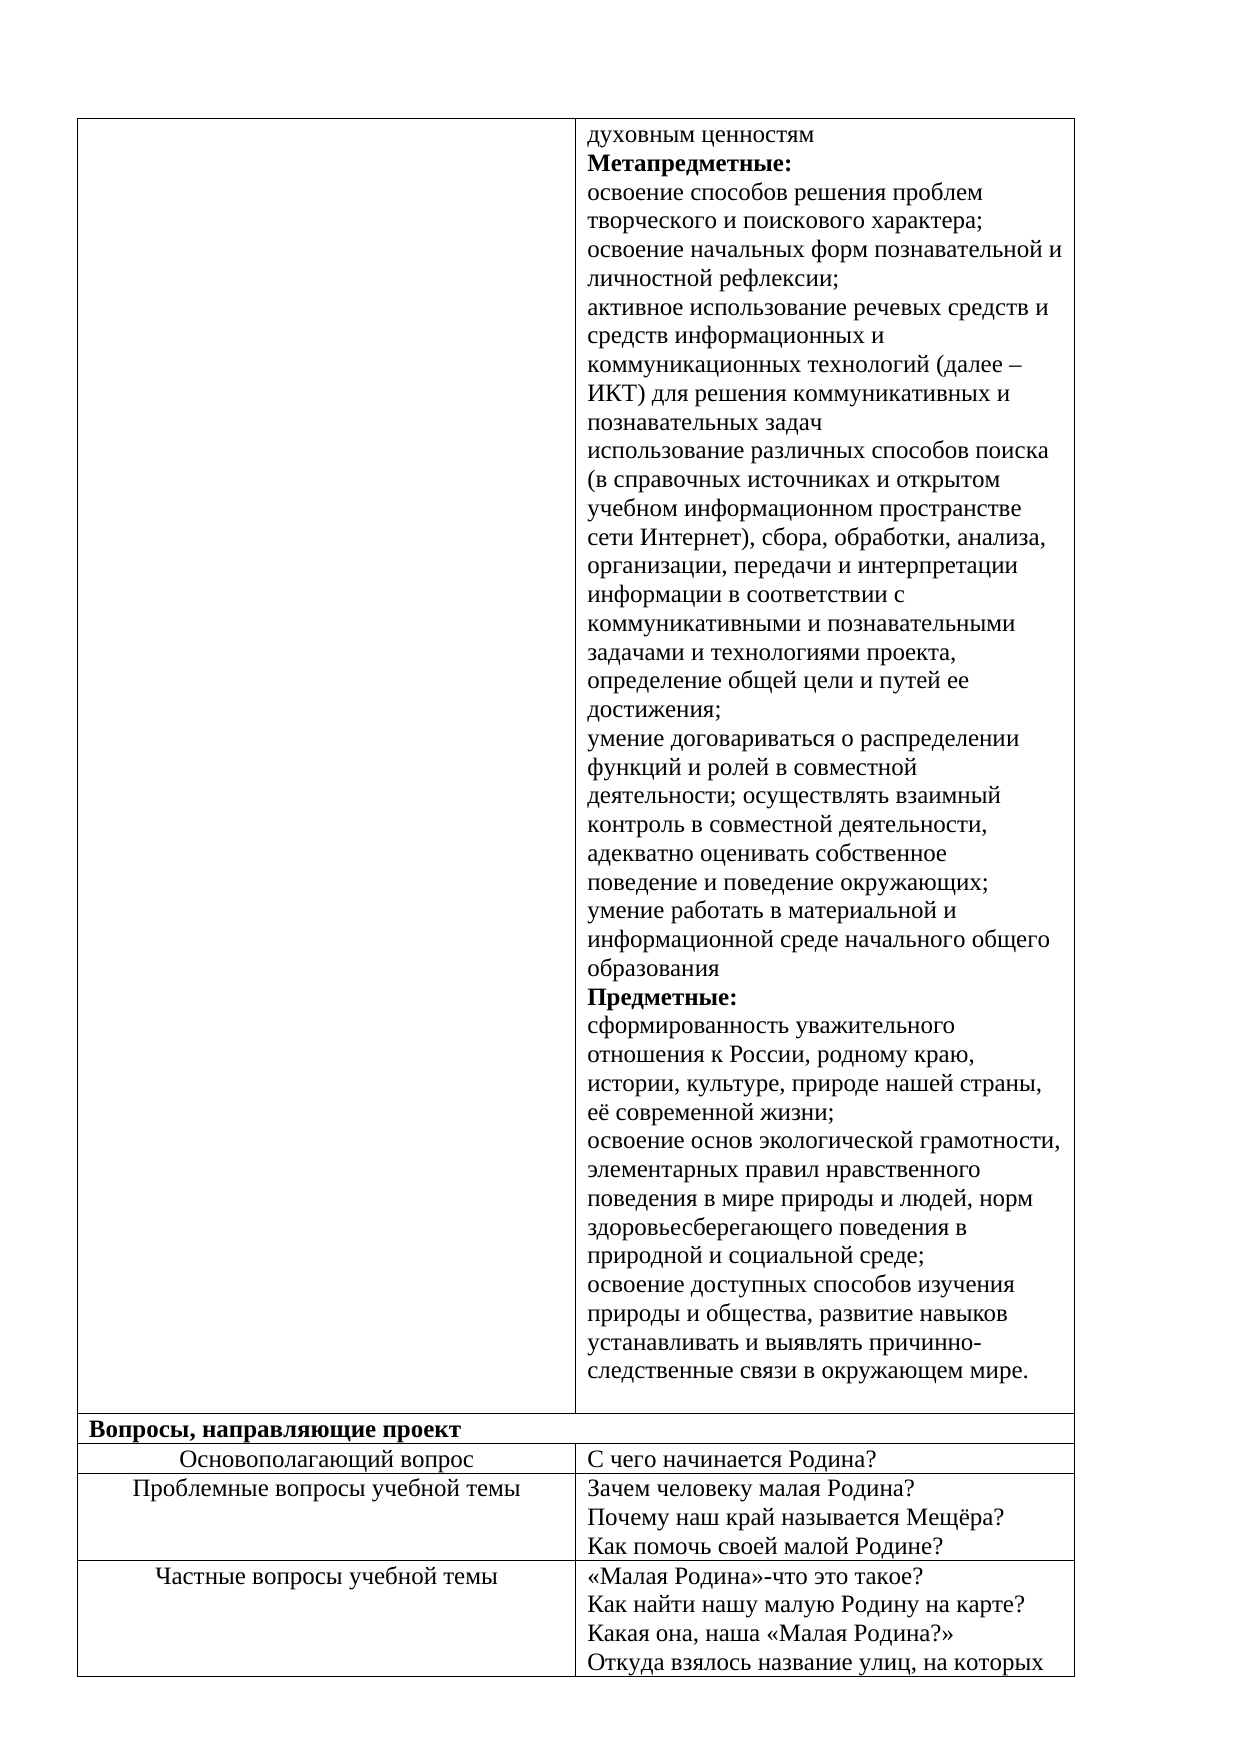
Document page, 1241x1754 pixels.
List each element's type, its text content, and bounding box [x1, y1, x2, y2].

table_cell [576, 119, 1074, 1413]
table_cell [576, 1561, 1074, 1676]
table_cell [78, 119, 575, 1413]
table_cell Проблемные вопросы учебной темы [78, 1474, 575, 1560]
table_cell Вопросы, направляющие проект [78, 1414, 1074, 1443]
table_cell Основополагающий вопрос [78, 1444, 575, 1472]
table_cell Зачем человеку малая Родина? Почему наш край называется Мещёра? Как помочь своей малой Родине? [576, 1474, 1074, 1560]
table_cell С чего начинается Родина? [576, 1444, 1074, 1472]
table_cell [78, 1561, 575, 1676]
